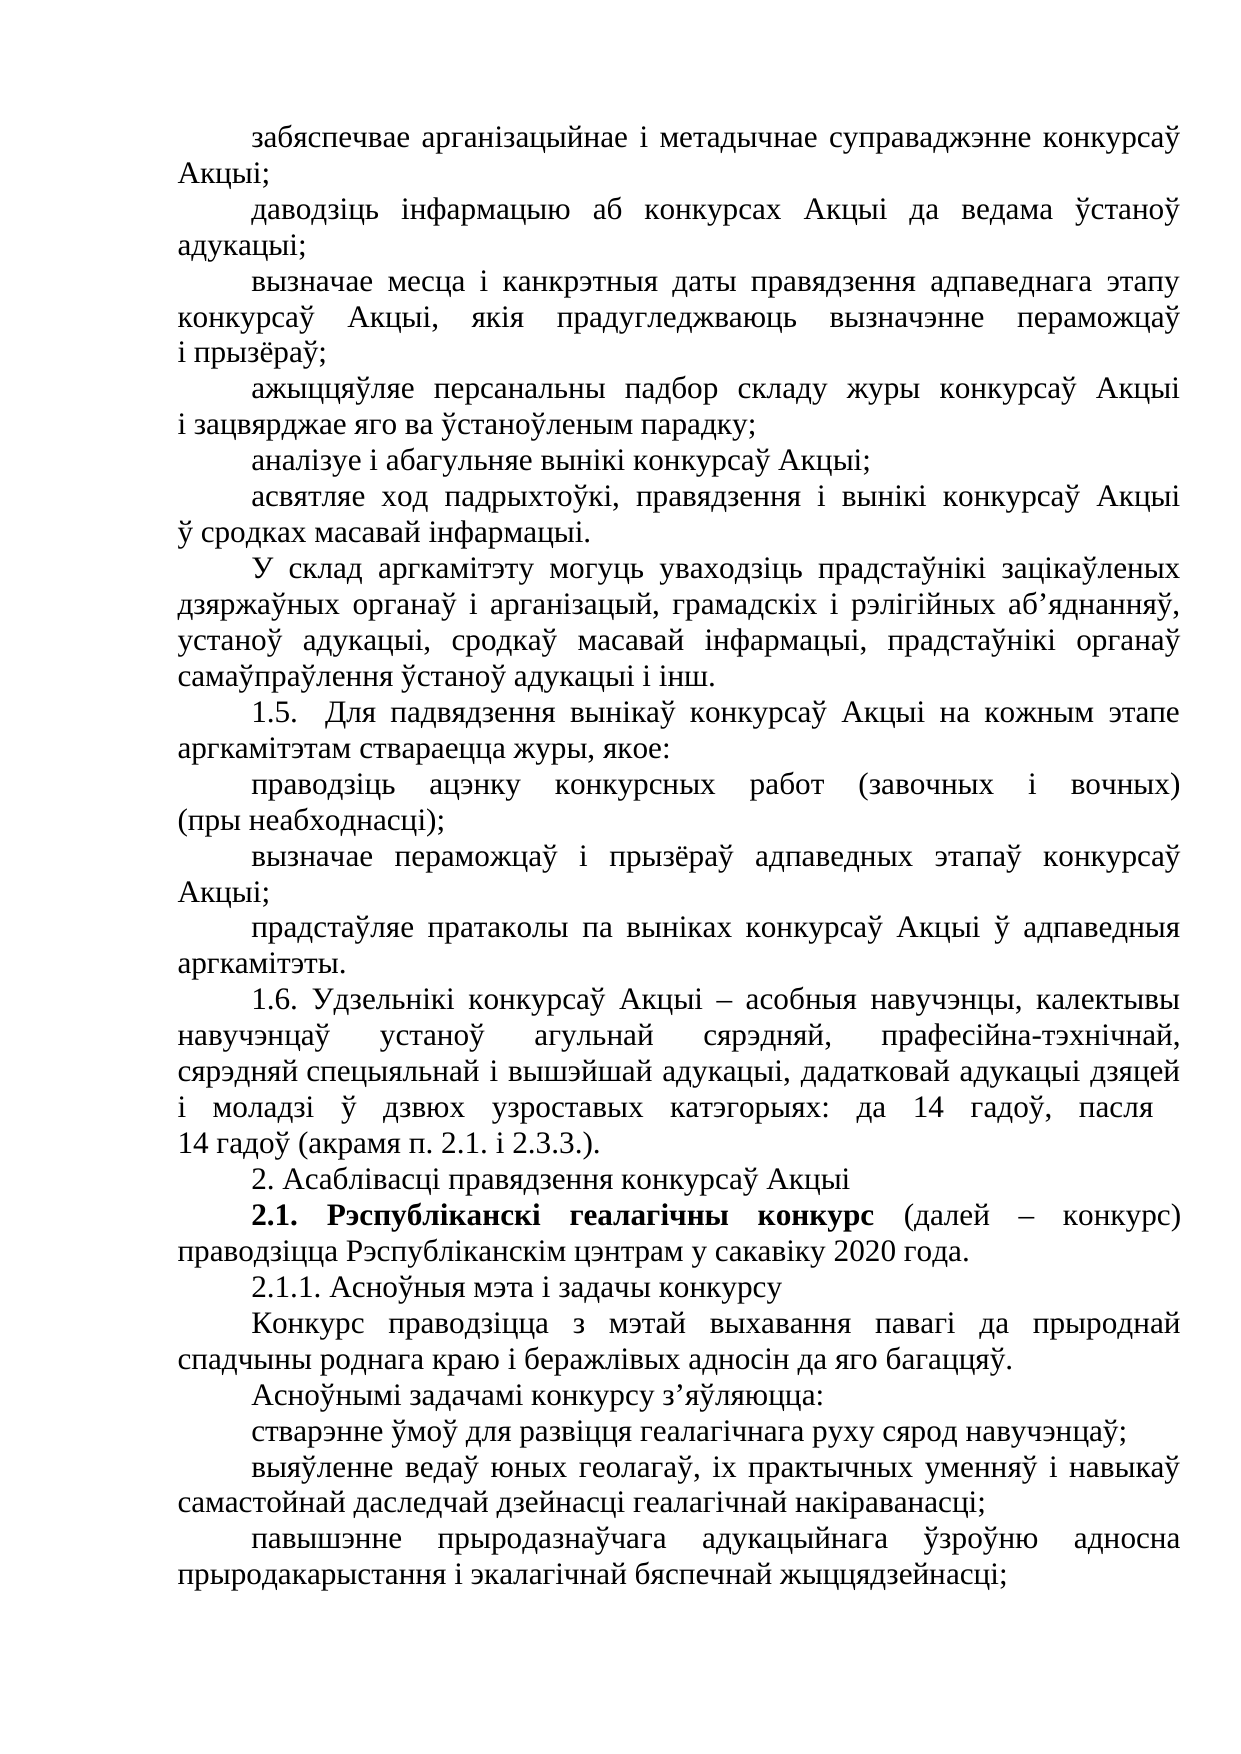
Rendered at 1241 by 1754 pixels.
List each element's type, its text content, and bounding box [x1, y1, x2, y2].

list Для падвядзення вынікаў конкурсаў Акцыі на кожным этапе аргкамітэтам ствараецца журы, якое: [177, 693, 1181, 765]
text 2.1. Рэспубліканскі геалагічны конкурс (далей – конкурс) праводзіцца Рэспубліканскім цэнтрам у сакавіку 2020 года. [177, 1196, 1181, 1268]
text вызначае пераможцаў і прызёраў адпаведных этапаў конкурсаў Акцыі; [177, 837, 1181, 909]
text Конкурс праводзіцца з мэтай выхавання павагі да прыроднай спадчыны роднага краю і беражлівых адносін да яго багаццяў. [177, 1304, 1181, 1376]
text вызначае месца і канкрэтныя даты правядзення адпаведнага этапу конкурсаў Акцыі, якія прадугледжваюць вызначэнне пераможцаў і прызёраў; [177, 262, 1181, 370]
text аналізуе і абагульняе вынікі конкурсаў Акцыі; [177, 442, 1181, 477]
text даводзіць інфармацыю аб конкурсах Акцыі да ведама ўстаноў адукацыі; [177, 190, 1181, 262]
text 2. Асаблівасці правядзення конкурсаў Акцыі [177, 1160, 1181, 1196]
text 1.6. Удзельнікі конкурсаў Акцыі – асобныя навучэнцы, калектывы навучэнцаў устаноў агульнай сярэдняй, прафесійна-тэхнічнай, сярэдняй спецыяльнай і вышэйшай адукацыі, дадатковай адукацыі дзяцей і моладзі ў дзвюх узроставых катэгорыях: да 14 гадоў, пасля 14 гадоў (акрамя п. 2.1. і 2.3.3.). [177, 981, 1181, 1160]
text праводзіць ацэнку конкурсных работ (завочных і вочных) (пры неабходнасці); [177, 765, 1181, 837]
text стварэнне ўмоў для развіцця геалагічнага руху сярод навучэнцаў; [177, 1412, 1181, 1448]
text асвятляе ход падрыхтоўкі, правядзення і вынікі конкурсаў Акцыі ў сродках масавай інфармацыі. [177, 477, 1181, 549]
text выяўленне ведаў юных геолагаў, іх практычных уменняў і навыкаў самастойнай даследчай дзейнасці геалагічнай накіраванасці; [177, 1448, 1181, 1520]
text 2.1.1. Асноўныя мэта і задачы конкурсу [177, 1268, 1181, 1304]
text забяспечвае арганізацыйнае і метадычнае суправаджэнне конкурсаў Акцыі; [177, 118, 1181, 190]
text павышэнне прыродазнаўчага адукацыйнага ўзроўню адносна прыродакарыстання і экалагічнай бяспечнай жыццядзейнасці; [177, 1520, 1181, 1592]
text прадстаўляе пратаколы па выніках конкурсаў Акцыі ў адпаведныя аргкамітэты. [177, 909, 1181, 981]
text Асноўнымі задачамі конкурсу з’яўляюцца: [177, 1376, 1181, 1412]
text У склад аргкамітэту могуць уваходзіць прадстаўнікі зацікаўленых дзяржаўных органаў і арганізацый, грамадскіх і рэлігійных аб’яднанняў, устаноў адукацыі, сродкаў масавай інфармацыі, прадстаўнікі органаў самаўпраўлення ўстаноў адукацыі і інш. [177, 549, 1181, 693]
text ажыццяўляе персанальны падбор складу журы конкурсаў Акцыі і зацвярджае яго ва ўстаноўленым парадку; [177, 370, 1181, 442]
